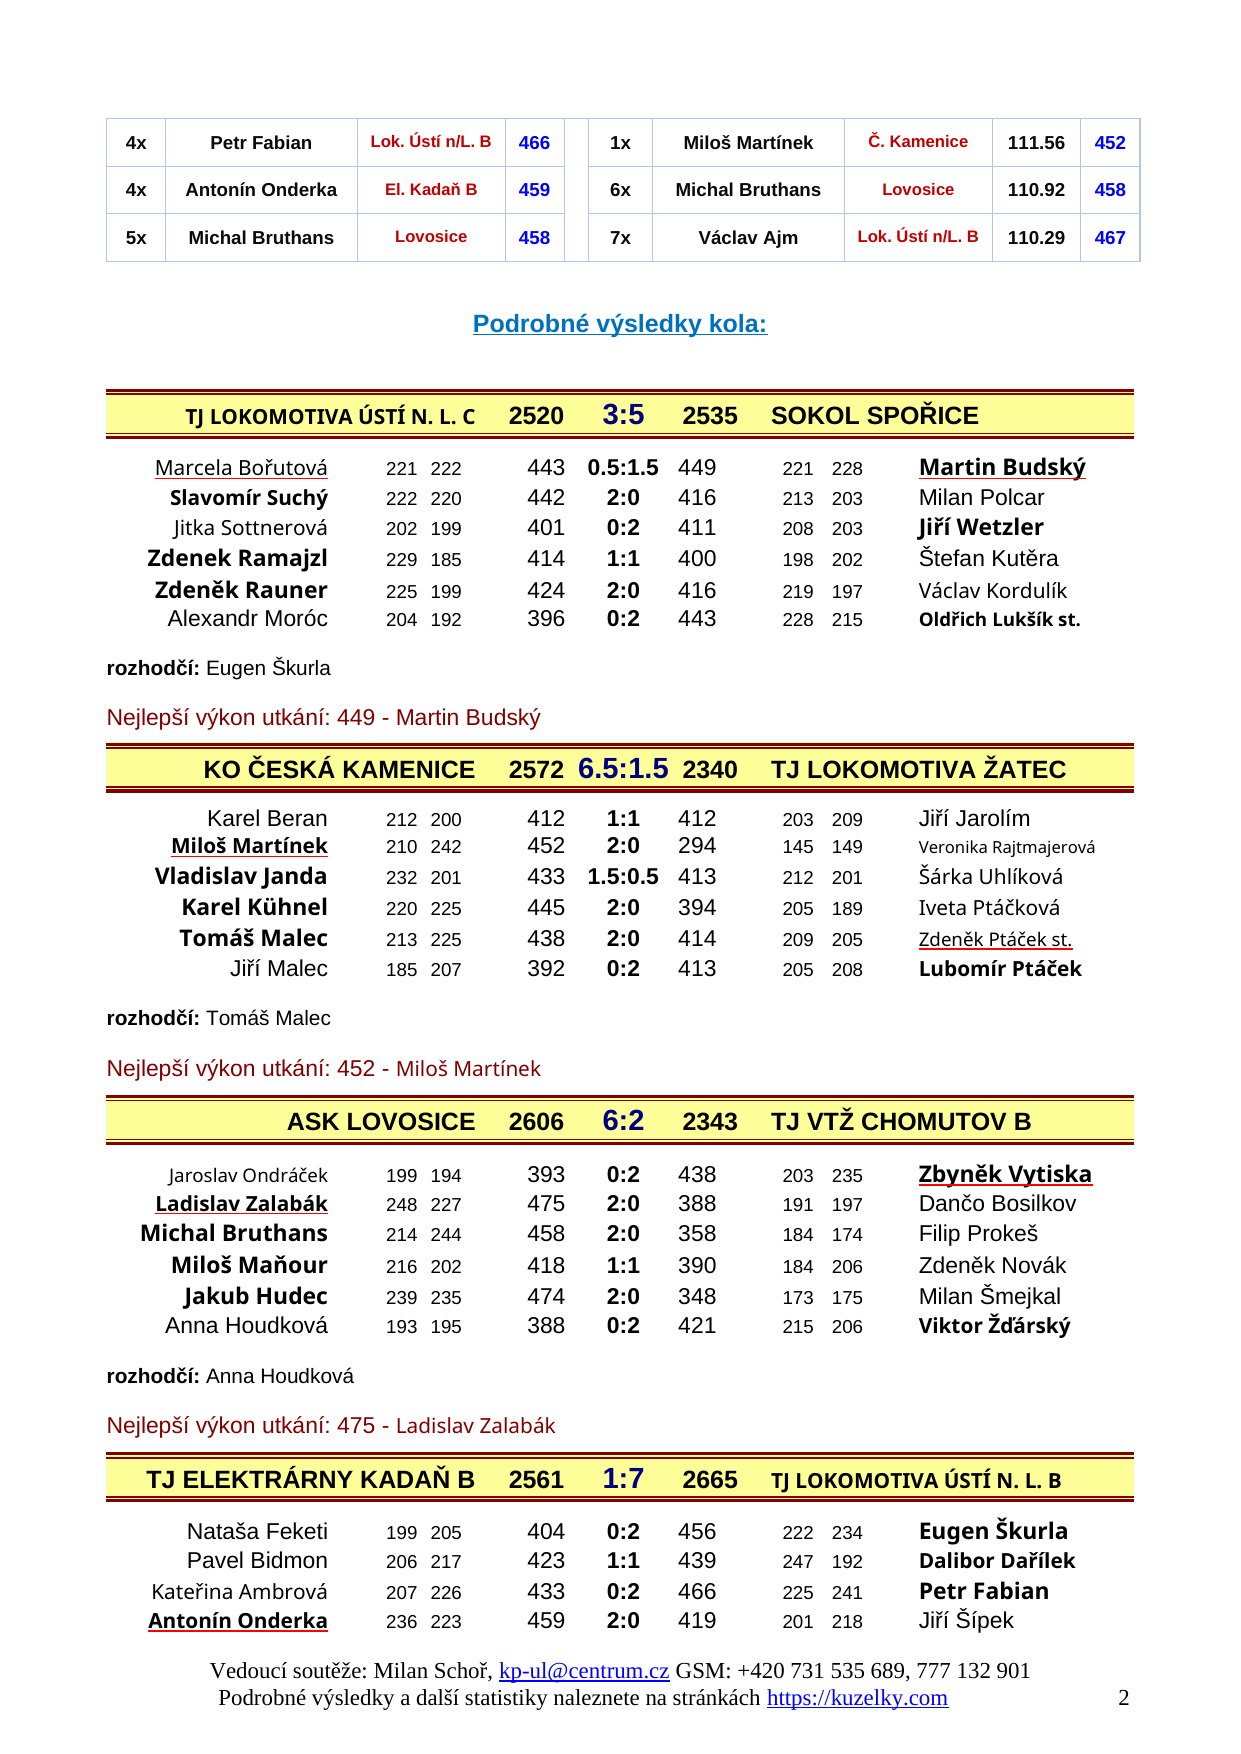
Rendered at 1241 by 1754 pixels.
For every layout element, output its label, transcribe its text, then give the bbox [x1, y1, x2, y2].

text Nejlepší výkon utkání: 452 - Miloš Martínek [106, 1054, 1134, 1082]
text Karel Kühnel 220 225 445 2:0 394 205 189 Iveta Ptáčková [106, 891, 1134, 922]
text Jitka Sottnerová 202 199 401 0:2 411 208 203 Jiří Wetzler [106, 511, 1134, 542]
text Slavomír Suchý 222 220 442 2:0 416 213 203 Milan Polcar [106, 483, 1134, 511]
text Miloš Martínek 210 242 452 2:0 294 145 149 Veronika Rajtmajerová [106, 831, 1134, 860]
table_cell Lovosice [845, 167, 992, 213]
table_cell Lovosice [358, 214, 505, 261]
table_cell El. Kadaň B [358, 167, 505, 213]
text TJ Elektrárny Kadaň B 2561 1:7 2665 TJ Lokomotiva Ústí n. L. B [106, 1459, 1134, 1496]
text Tomáš Malec 213 225 438 2:0 414 209 205 Zdeněk Ptáček st. [106, 922, 1134, 954]
table_cell Lok. Ústí n/L. B [358, 119, 505, 166]
table_cell 467 [1081, 214, 1139, 261]
text Jiří Malec 185 207 392 0:2 413 205 208 Lubomír Ptáček [106, 954, 1134, 982]
text Nejlepší výkon utkání: 475 - Ladislav Zalabák [106, 1411, 1134, 1440]
text rozhodčí: Eugen Škurla [106, 656, 1134, 679]
text Zdeněk Rauner 225 199 424 2:0 416 219 197 Václav Kordulík [106, 573, 1134, 605]
text Miloš Maňour 216 202 418 1:1 390 184 206 Zdeněk Novák [106, 1248, 1134, 1280]
text Nataša Feketi 199 205 404 0:2 456 222 234 Eugen Škurla [106, 1515, 1134, 1546]
text Michal Bruthans 214 244 458 2:0 358 184 174 Filip Prokeš [106, 1217, 1134, 1248]
table_cell 110.92 [993, 167, 1080, 213]
text rozhodčí: Tomáš Malec [106, 1006, 1134, 1030]
text Ladislav Zalabák 248 227 475 2:0 388 191 197 Dančo Bosilkov [106, 1189, 1134, 1217]
text Vladislav Janda 232 201 433 1.5:0.5 413 212 201 Šárka Uhlíková [106, 860, 1134, 891]
table_cell 111.56 [993, 119, 1080, 166]
text Zdenek Ramajzl 229 185 414 1:1 400 198 202 Štefan Kutěra [106, 542, 1134, 573]
text rozhodčí: Anna Houdková [106, 1363, 1134, 1387]
table_cell 4x [107, 167, 165, 213]
table_cell Michal Bruthans [166, 214, 357, 261]
text Jakub Hudec 239 235 474 2:0 348 173 175 Milan Šmejkal [106, 1280, 1134, 1311]
text Jaroslav Ondráček 199 194 393 0:2 438 203 235 Zbyněk Vytiska [106, 1158, 1134, 1189]
table_cell 1x [589, 119, 652, 166]
table_cell 458 [506, 214, 564, 261]
table_cell 6x [589, 167, 652, 213]
text Alexandr Moróc 204 192 396 0:2 443 228 215 Oldřich Lukšík st. [106, 605, 1134, 632]
table_cell 110.29 [993, 214, 1080, 261]
table_cell 459 [506, 167, 564, 213]
text Pavel Bidmon 206 217 423 1:1 439 247 192 Dalibor Dařílek [106, 1546, 1134, 1575]
text Marcela Bořutová 221 222 443 0.5:1.5 449 221 228 Martin Budský [106, 451, 1134, 483]
table_cell 452 [1081, 119, 1139, 166]
table_cell Antonín Onderka [166, 167, 357, 213]
table_cell Miloš Martínek [653, 119, 844, 166]
text ASK Lovosice 2606 6:2 2343 TJ VTŽ Chomutov B [106, 1101, 1134, 1139]
text TJ Lokomotiva Ústí n. L. C 2520 3:5 2535 Sokol Spořice [106, 395, 1134, 433]
table_cell 7x [589, 214, 652, 261]
table_cell Č. Kamenice [845, 119, 992, 166]
table_cell Lok. Ústí n/L. B [845, 214, 992, 261]
text KO Česká Kamenice 2572 6.5:1.5 2340 TJ Lokomotiva Žatec [106, 749, 1134, 786]
text Antonín Onderka 236 223 459 2:0 419 201 218 Jiří Šípek [106, 1606, 1134, 1634]
text Anna Houdková 193 195 388 0:2 421 215 206 Viktor Žďárský [106, 1311, 1134, 1339]
text Podrobné výsledky kola: [94, 308, 1145, 337]
table_cell Petr Fabian [166, 119, 357, 166]
text Karel Beran 212 200 412 1:1 412 203 209 Jiří Jarolím [106, 805, 1134, 831]
table_cell 466 [506, 119, 564, 166]
table_cell Václav Ajm [653, 214, 844, 261]
text Kateřina Ambrová 207 226 433 0:2 466 225 241 Petr Fabian [106, 1575, 1134, 1606]
table_cell 5x [107, 214, 165, 261]
table_cell 458 [1081, 167, 1139, 213]
text Nejlepší výkon utkání: 449 - Martin Budský [106, 703, 1134, 730]
table_cell 4x [107, 119, 165, 166]
table_cell Michal Bruthans [653, 167, 844, 213]
